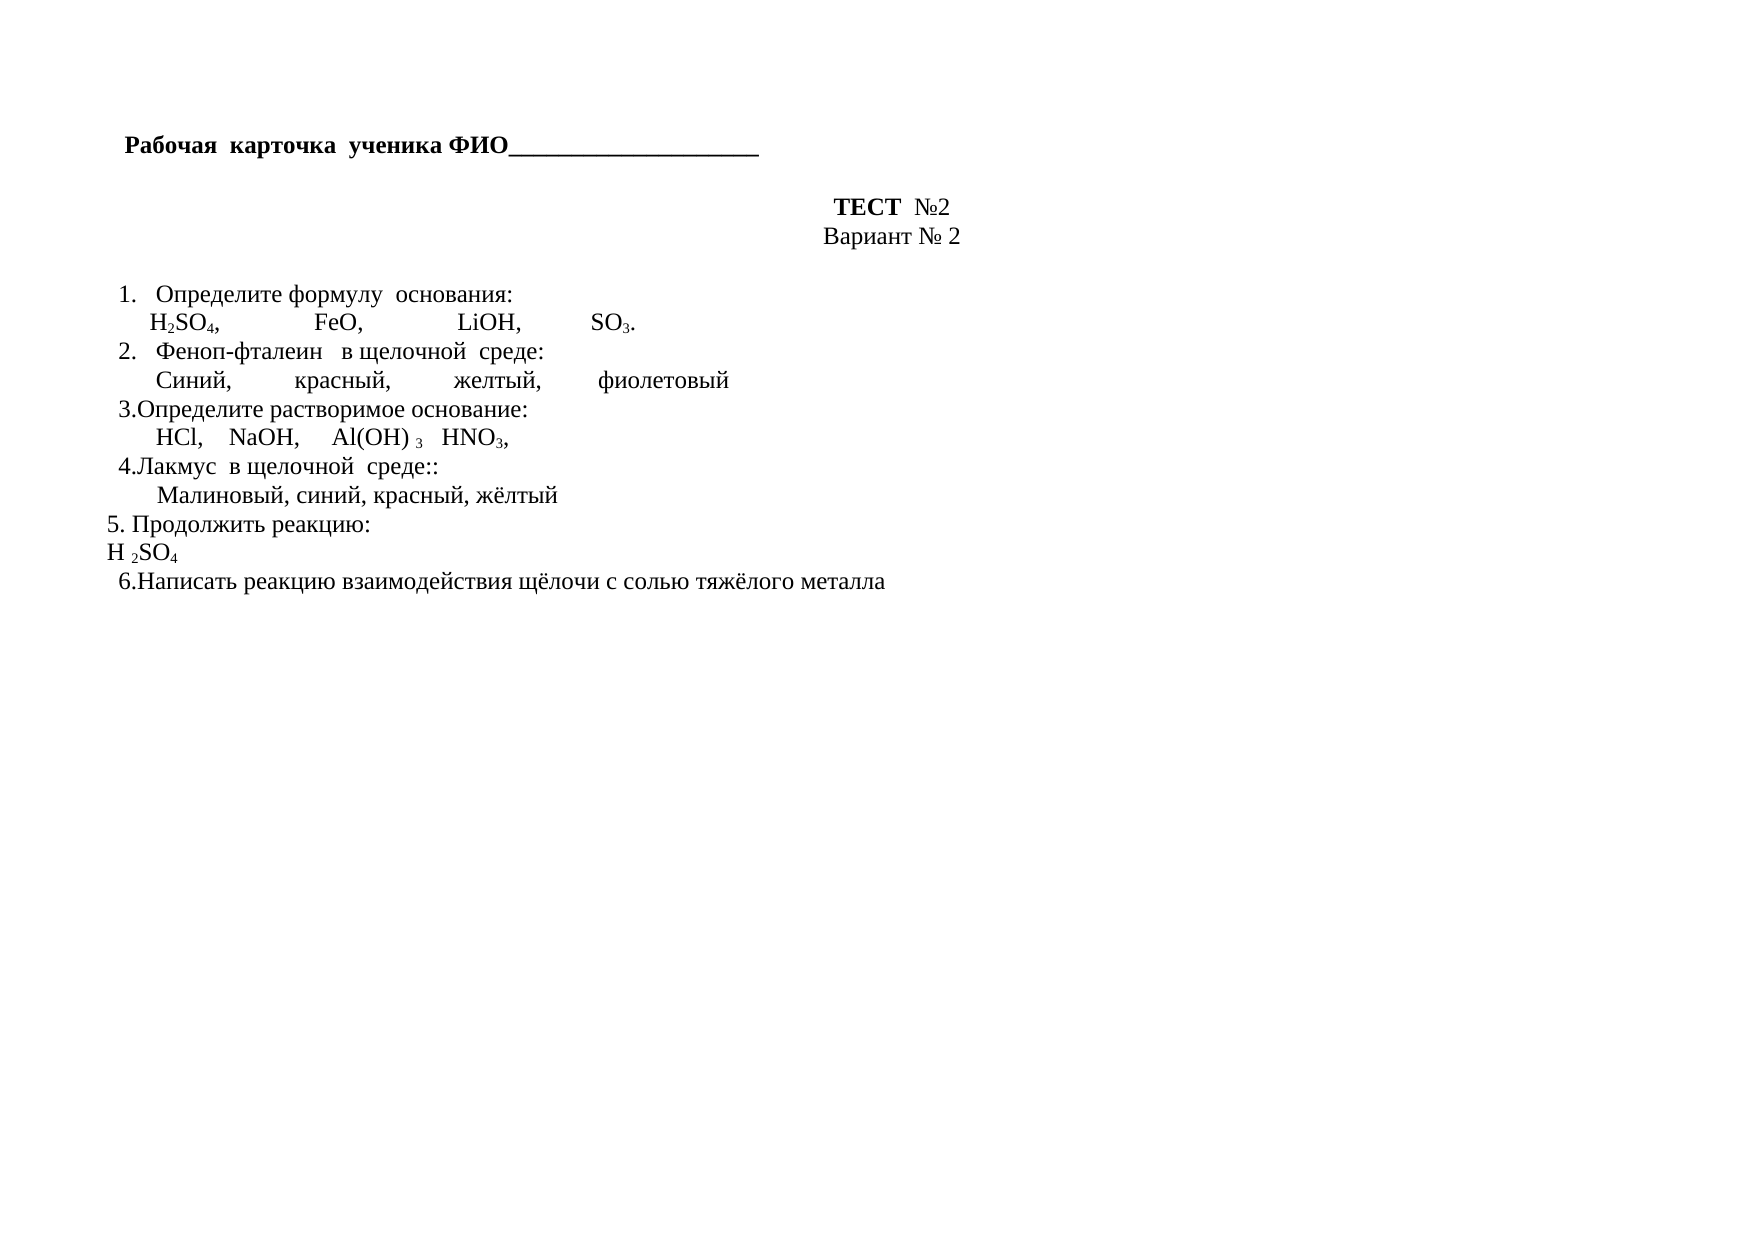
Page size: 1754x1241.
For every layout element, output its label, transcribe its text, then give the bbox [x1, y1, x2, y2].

text 5. Продолжить реакцию: [107, 509, 1665, 537]
text 1. Определите формулу основания: [118, 279, 1665, 307]
text Н2SО4, FeO, LiOH, SO3. [118, 307, 1665, 336]
text H 2SO4 [107, 537, 1665, 566]
text 6.Написать реакцию взаимодействия щёлочи с солью тяжёлого металла [118, 566, 1665, 595]
text Рабочая карточка ученика ФИО____________________ [118, 131, 1665, 159]
text 3.Определите растворимое основание: [118, 394, 1665, 422]
text 4.Лакмус в щелочной среде:: [118, 451, 1665, 480]
text Вариант № 2 [118, 221, 1665, 250]
text Малиновый, синий, красный, жёлтый [107, 480, 1665, 509]
text 2. Феноп-фталеин в щелочной среде: [118, 336, 1665, 365]
text Синий, красный, желтый, фиолетовый [118, 365, 1665, 394]
text ТЕСТ №2 [118, 192, 1665, 221]
text НCl, NaОН, Al(ОН) 3 НNO3, [118, 422, 1665, 451]
